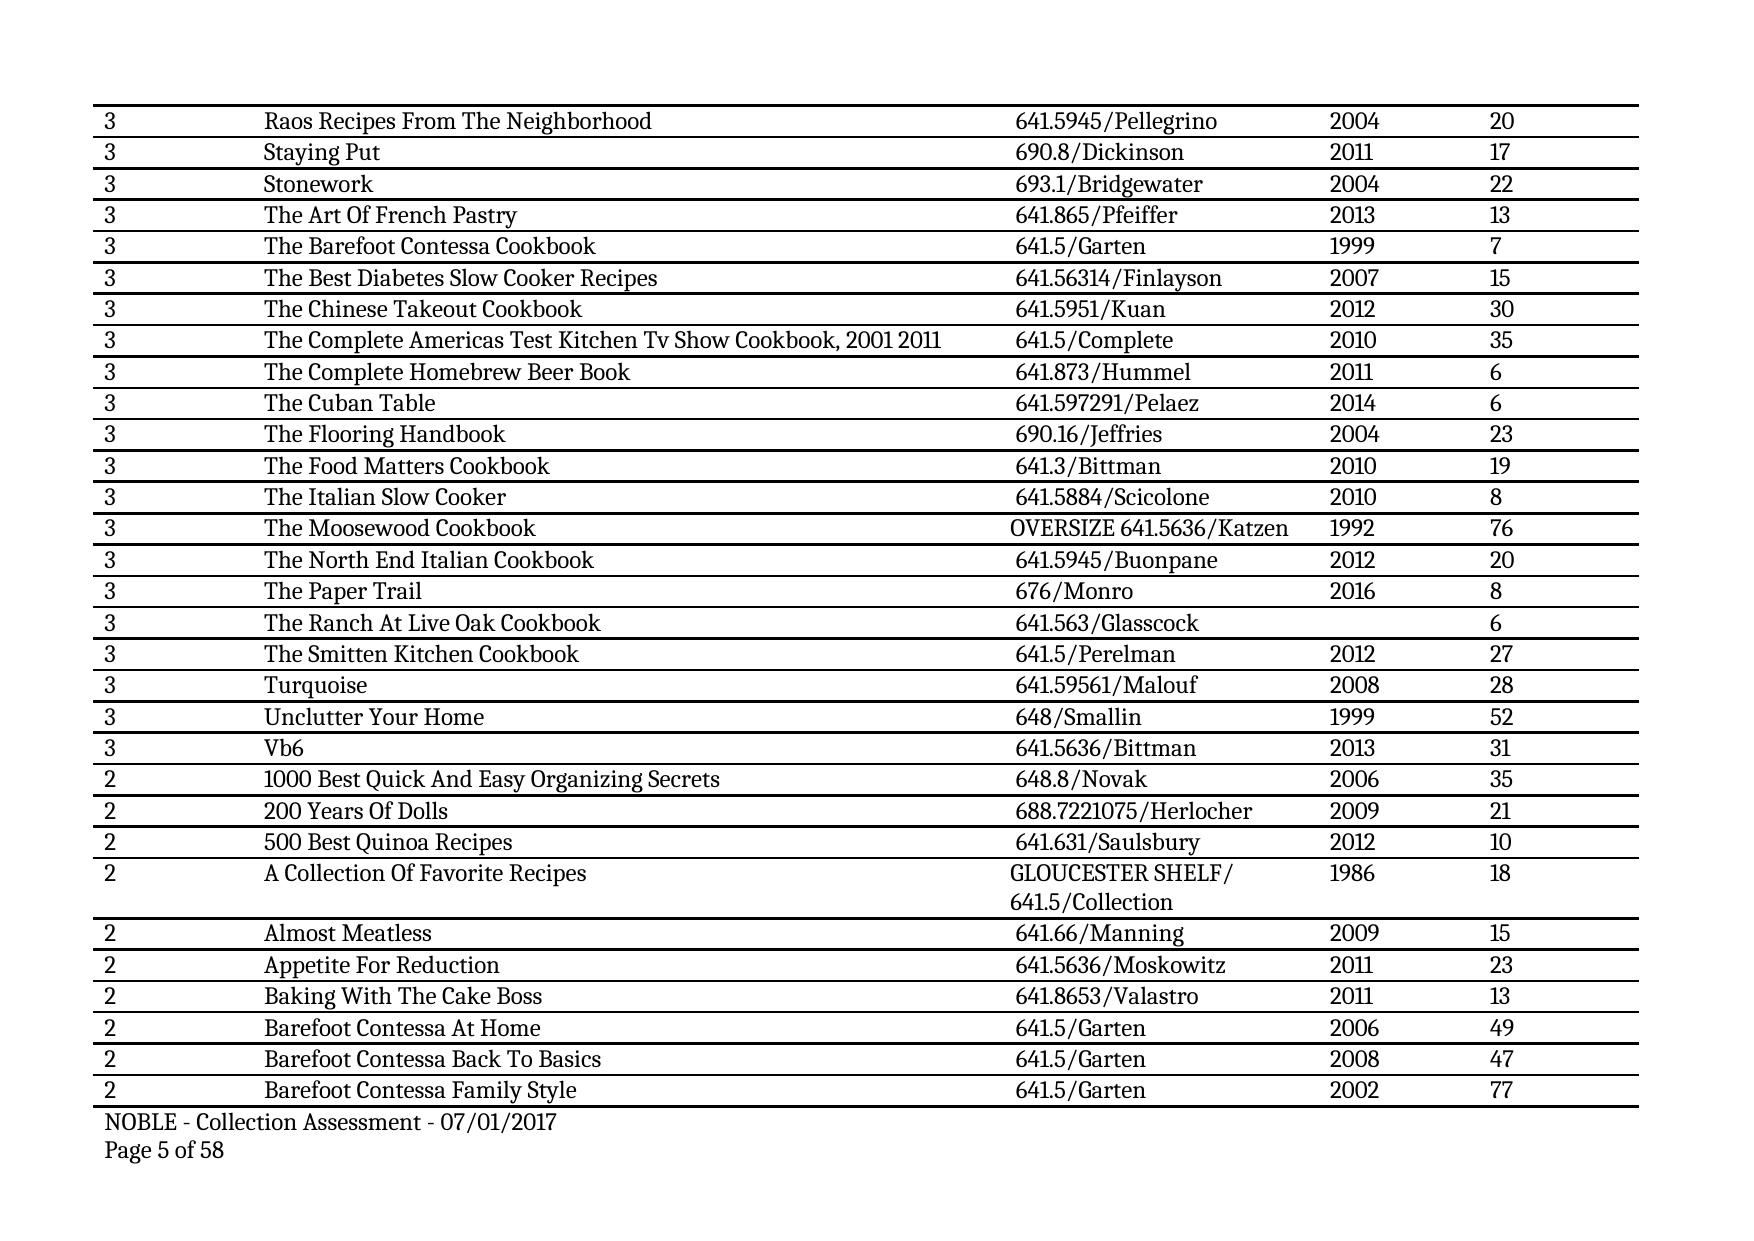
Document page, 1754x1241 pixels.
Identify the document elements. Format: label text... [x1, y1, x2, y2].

table_cell 2004 [1319, 420, 1478, 449]
table_cell 641.5945/Buonpane [999, 546, 1319, 574]
table_cell The North End Italian Cookbook [253, 546, 999, 574]
table_cell 20 [1479, 107, 1638, 136]
table_cell 3 [93, 483, 253, 512]
table_cell 23 [1479, 951, 1638, 979]
table_cell 77 [1479, 1076, 1638, 1105]
table_cell The Smitten Kitchen Cookbook [253, 640, 999, 668]
table_cell 30 [1479, 295, 1638, 324]
table_cell 2011 [1319, 951, 1478, 979]
table_cell 2012 [1319, 546, 1478, 574]
table_cell 641.873/Hummel [999, 358, 1319, 386]
table_cell 2008 [1319, 1045, 1478, 1073]
table_cell 2 [93, 797, 253, 825]
table_cell OVERSIZE 641.5636/Katzen [999, 515, 1319, 543]
table_cell 3 [93, 515, 253, 543]
table_cell 641.5951/Kuan [999, 295, 1319, 324]
table_cell 641.5945/Pellegrino [999, 107, 1319, 136]
table_cell 676/Monro [999, 577, 1319, 606]
table_cell 3 [93, 452, 253, 480]
table_cell 3 [93, 546, 253, 574]
table_cell 3 [93, 138, 253, 167]
table_cell 641.5884/Scicolone [999, 483, 1319, 512]
table_cell 3 [93, 703, 253, 731]
table_cell 2 [93, 951, 253, 979]
table_cell 76 [1479, 515, 1638, 543]
table_cell 8 [1479, 577, 1638, 606]
table_cell 690.8/Dickinson [999, 138, 1319, 167]
table_cell 3 [93, 608, 253, 637]
table_cell 2004 [1319, 107, 1478, 136]
table_cell 688.7221075/Herlocher [999, 797, 1319, 825]
table_cell 641.56314/Finlayson [999, 264, 1319, 292]
table_cell 641.5/Perelman [999, 640, 1319, 668]
table_cell 22 [1479, 170, 1638, 198]
table_cell Baking With The Cake Boss [253, 982, 999, 1011]
table_cell 1999 [1319, 703, 1478, 731]
table_cell 3 [93, 264, 253, 292]
table_cell 27 [1479, 640, 1638, 668]
table_cell 1986 [1319, 859, 1478, 917]
table_cell The Barefoot Contessa Cookbook [253, 232, 999, 261]
table_cell 641.3/Bittman [999, 452, 1319, 480]
table_cell 2 [93, 828, 253, 857]
table_cell 2 [93, 859, 253, 917]
table_cell 13 [1479, 982, 1638, 1011]
table_cell 2008 [1319, 671, 1478, 700]
table_cell 693.1/Bridgewater [999, 170, 1319, 198]
table_cell 35 [1479, 765, 1638, 794]
table_cell 15 [1479, 920, 1638, 948]
table_cell 3 [93, 640, 253, 668]
table_cell 641.597291/Pelaez [999, 389, 1319, 418]
table_cell 641.66/Manning [999, 920, 1319, 948]
table_cell 2 [93, 920, 253, 948]
table_cell A Collection Of Favorite Recipes [253, 859, 999, 917]
table_cell 3 [93, 170, 253, 198]
table_cell Staying Put [253, 138, 999, 167]
table_cell 3 [93, 420, 253, 449]
table_cell 641.865/Pfeiffer [999, 201, 1319, 229]
table_cell 18 [1479, 859, 1638, 917]
table_cell 2006 [1319, 1013, 1478, 1042]
table_cell 7 [1479, 232, 1638, 261]
table_cell 15 [1479, 264, 1638, 292]
table_cell 2016 [1319, 577, 1478, 606]
table_cell 52 [1479, 703, 1638, 731]
table_cell 8 [1479, 483, 1638, 512]
table_cell 17 [1479, 138, 1638, 167]
table_cell 2002 [1319, 1076, 1478, 1105]
table_cell Appetite For Reduction [253, 951, 999, 979]
table_cell 2007 [1319, 264, 1478, 292]
table_cell 648/Smallin [999, 703, 1319, 731]
table_cell 200 Years Of Dolls [253, 797, 999, 825]
table_cell The Moosewood Cookbook [253, 515, 999, 543]
table_cell 641.5/Garten [999, 1076, 1319, 1105]
table_cell 641.8653/Valastro [999, 982, 1319, 1011]
table_cell 6 [1479, 358, 1638, 386]
table_cell 6 [1479, 389, 1638, 418]
table_cell 2011 [1319, 982, 1478, 1011]
table_cell 31 [1479, 734, 1638, 763]
table_cell Barefoot Contessa Family Style [253, 1076, 999, 1105]
table_cell 28 [1479, 671, 1638, 700]
table_cell 49 [1479, 1013, 1638, 1042]
table_cell 13 [1479, 201, 1638, 229]
table_cell The Food Matters Cookbook [253, 452, 999, 480]
table_cell 2014 [1319, 389, 1478, 418]
table_cell 2 [93, 765, 253, 794]
table_cell 641.5636/Bittman [999, 734, 1319, 763]
table_cell 2009 [1319, 920, 1478, 948]
table_cell 2010 [1319, 326, 1478, 355]
table_cell 2012 [1319, 640, 1478, 668]
table_cell 21 [1479, 797, 1638, 825]
table_cell 2012 [1319, 295, 1478, 324]
table_cell 648.8/Novak [999, 765, 1319, 794]
table_cell 2 [93, 1013, 253, 1042]
table_cell 3 [93, 577, 253, 606]
table_cell 23 [1479, 420, 1638, 449]
table_cell Barefoot Contessa At Home [253, 1013, 999, 1042]
table_cell 2 [93, 982, 253, 1011]
table_cell 2 [93, 1045, 253, 1073]
table_cell 1000 Best Quick And Easy Organizing Secrets [253, 765, 999, 794]
table_cell 2010 [1319, 483, 1478, 512]
table_cell 641.631/Saulsbury [999, 828, 1319, 857]
table_cell Turquoise [253, 671, 999, 700]
table_cell 19 [1479, 452, 1638, 480]
table_cell Vb6 [253, 734, 999, 763]
table_cell 2010 [1319, 452, 1478, 480]
table_cell 641.5/Garten [999, 1045, 1319, 1073]
table_cell 641.5636/Moskowitz [999, 951, 1319, 979]
table_cell Raos Recipes From The Neighborhood [253, 107, 999, 136]
table_cell The Paper Trail [253, 577, 999, 606]
table_cell The Cuban Table [253, 389, 999, 418]
table_cell 3 [93, 358, 253, 386]
table_cell 641.5/Garten [999, 232, 1319, 261]
table_cell 6 [1479, 608, 1638, 637]
table_cell 2004 [1319, 170, 1478, 198]
table_cell Stonework [253, 170, 999, 198]
table_cell Almost Meatless [253, 920, 999, 948]
table_cell 47 [1479, 1045, 1638, 1073]
table_cell 690.16/Jeffries [999, 420, 1319, 449]
table_cell 2006 [1319, 765, 1478, 794]
table_cell 2011 [1319, 358, 1478, 386]
table_cell 3 [93, 201, 253, 229]
table_cell 3 [93, 107, 253, 136]
table_cell 641.59561/Malouf [999, 671, 1319, 700]
table_cell Unclutter Your Home [253, 703, 999, 731]
table_cell 2013 [1319, 734, 1478, 763]
table_cell 641.5/Complete [999, 326, 1319, 355]
table_cell 2 [93, 1076, 253, 1105]
table_cell 2013 [1319, 201, 1478, 229]
table_cell The Best Diabetes Slow Cooker Recipes [253, 264, 999, 292]
table_cell 3 [93, 671, 253, 700]
table_cell The Art Of French Pastry [253, 201, 999, 229]
table_cell 1992 [1319, 515, 1478, 543]
table_cell The Italian Slow Cooker [253, 483, 999, 512]
table_cell 35 [1479, 326, 1638, 355]
table_cell 3 [93, 232, 253, 261]
table_cell 500 Best Quinoa Recipes [253, 828, 999, 857]
table_cell 20 [1479, 546, 1638, 574]
table_cell 3 [93, 326, 253, 355]
table_cell The Flooring Handbook [253, 420, 999, 449]
table_cell [1319, 608, 1478, 637]
table_cell Barefoot Contessa Back To Basics [253, 1045, 999, 1073]
table_cell 2009 [1319, 797, 1478, 825]
table_cell The Complete Americas Test Kitchen Tv Show Cookbook, 2001 2011 [253, 326, 999, 355]
table_cell The Complete Homebrew Beer Book [253, 358, 999, 386]
table_cell 641.563/Glasscock [999, 608, 1319, 637]
table_cell 2012 [1319, 828, 1478, 857]
table_cell 3 [93, 734, 253, 763]
table_cell 2011 [1319, 138, 1478, 167]
table_cell 641.5/Garten [999, 1013, 1319, 1042]
table_cell 3 [93, 295, 253, 324]
table_cell The Ranch At Live Oak Cookbook [253, 608, 999, 637]
table_cell 3 [93, 389, 253, 418]
table_cell GLOUCESTER SHELF/ 641.5/Collection [999, 859, 1319, 917]
table_cell 1999 [1319, 232, 1478, 261]
table_cell 10 [1479, 828, 1638, 857]
table_cell The Chinese Takeout Cookbook [253, 295, 999, 324]
